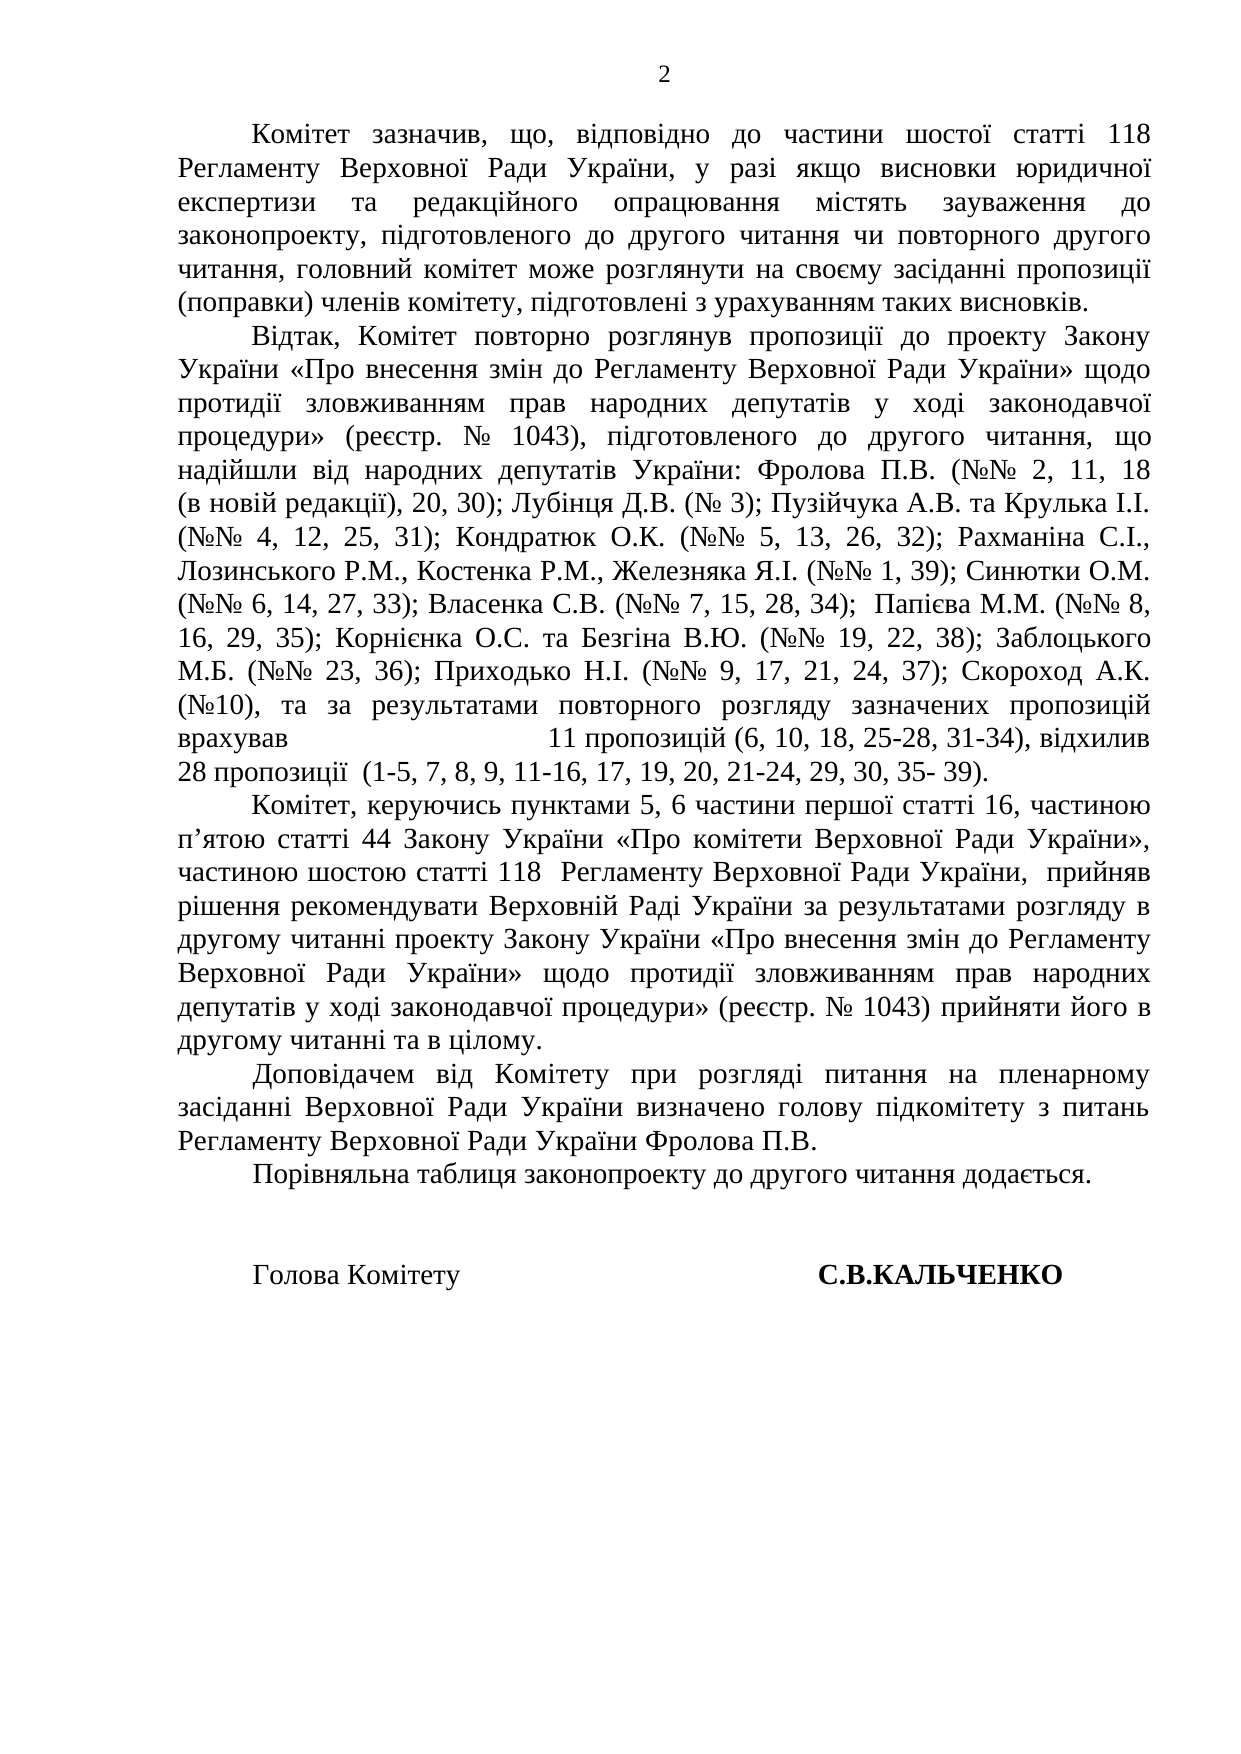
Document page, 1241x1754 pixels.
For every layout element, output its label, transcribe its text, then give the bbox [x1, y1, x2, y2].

text Комітет зазначив, що, відповідно до частини шостої статті 118 Регламенту Верховної Ради України, у разі якщо висновки юридичної експертизи та редакційного опрацювання містять зауваження до законопроекту, підготовленого до другого читання чи повторного другого читання, головний комітет може розглянути на своєму засіданні пропозиції (поправки) членів комітету, підготовлені з урахуванням таких висновків. [177, 117, 1152, 318]
text Доповідачем від Комітету при розгляді питання на пленарному засіданні Верховної Ради України визначено голову підкомітету з питань Регламенту Верховної Ради України Фролова П.В. [177, 1056, 1152, 1156]
text Порівняльна таблиця законопроекту до другого читання додається. [177, 1156, 1152, 1190]
text Комітет, керуючись пунктами 5, 6 частини першої статті 16, частиною п’ятою статті 44 Закону України «Про комітети Верховної Ради України», частиною шостою статті 118 Регламенту Верховної Ради України, прийняв рішення рекомендувати Верховній Раді України за результатами розгляду в другому читанні проекту Закону України «Про внесення змін до Регламенту Верховної Ради України» щодо протидії зловживанням прав народних депутатів у ході законодавчої процедури» (реєстр. № 1043) прийняти його в другому читанні та в цілому. [177, 787, 1152, 1056]
text Відтак, Комітет повторно розглянув пропозиції до проекту Закону України «Про внесення змін до Регламенту Верховної Ради України» щодо протидії зловживанням прав народних депутатів у ході законодавчої процедури» (реєстр. № 1043), підготовленого до другого читання, що надійшли від народних депутатів України: Фролова П.В. (№№ 2, 11, 18 (в новій редакції), 20, 30); Лубінця Д.В. (№ 3); Пузійчука А.В. та Крулька І.І. (№№ 4, 12, 25, 31); Кондратюк О.К. (№№ 5, 13, 26, 32); Рахманіна С.І., Лозинського Р.М., Костенка Р.М., Железняка Я.І. (№№ 1, 39); Синютки О.М. (№№ 6, 14, 27, 33); Власенка С.В. (№№ 7, 15, 28, 34); Папієва М.М. (№№ 8, 16, 29, 35); Корнієнка О.С. та Безгіна В.Ю. (№№ 19, 22, 38); Заблоцького М.Б. (№№ 23, 36); Приходько Н.І. (№№ 9, 17, 21, 24, 37); Скороход А.К. (№10), та за результатами повторного розгляду зазначених пропозицій врахував 11 пропозицій (6, 10, 18, 25-28, 31-34), відхилив 28 пропозиції (1-5, 7, 8, 9, 11-16, 17, 19, 20, 21-24, 29, 30, 35- 39). [177, 318, 1152, 787]
text Голова Комітету С.В.КАЛЬЧЕНКО [177, 1257, 1152, 1291]
